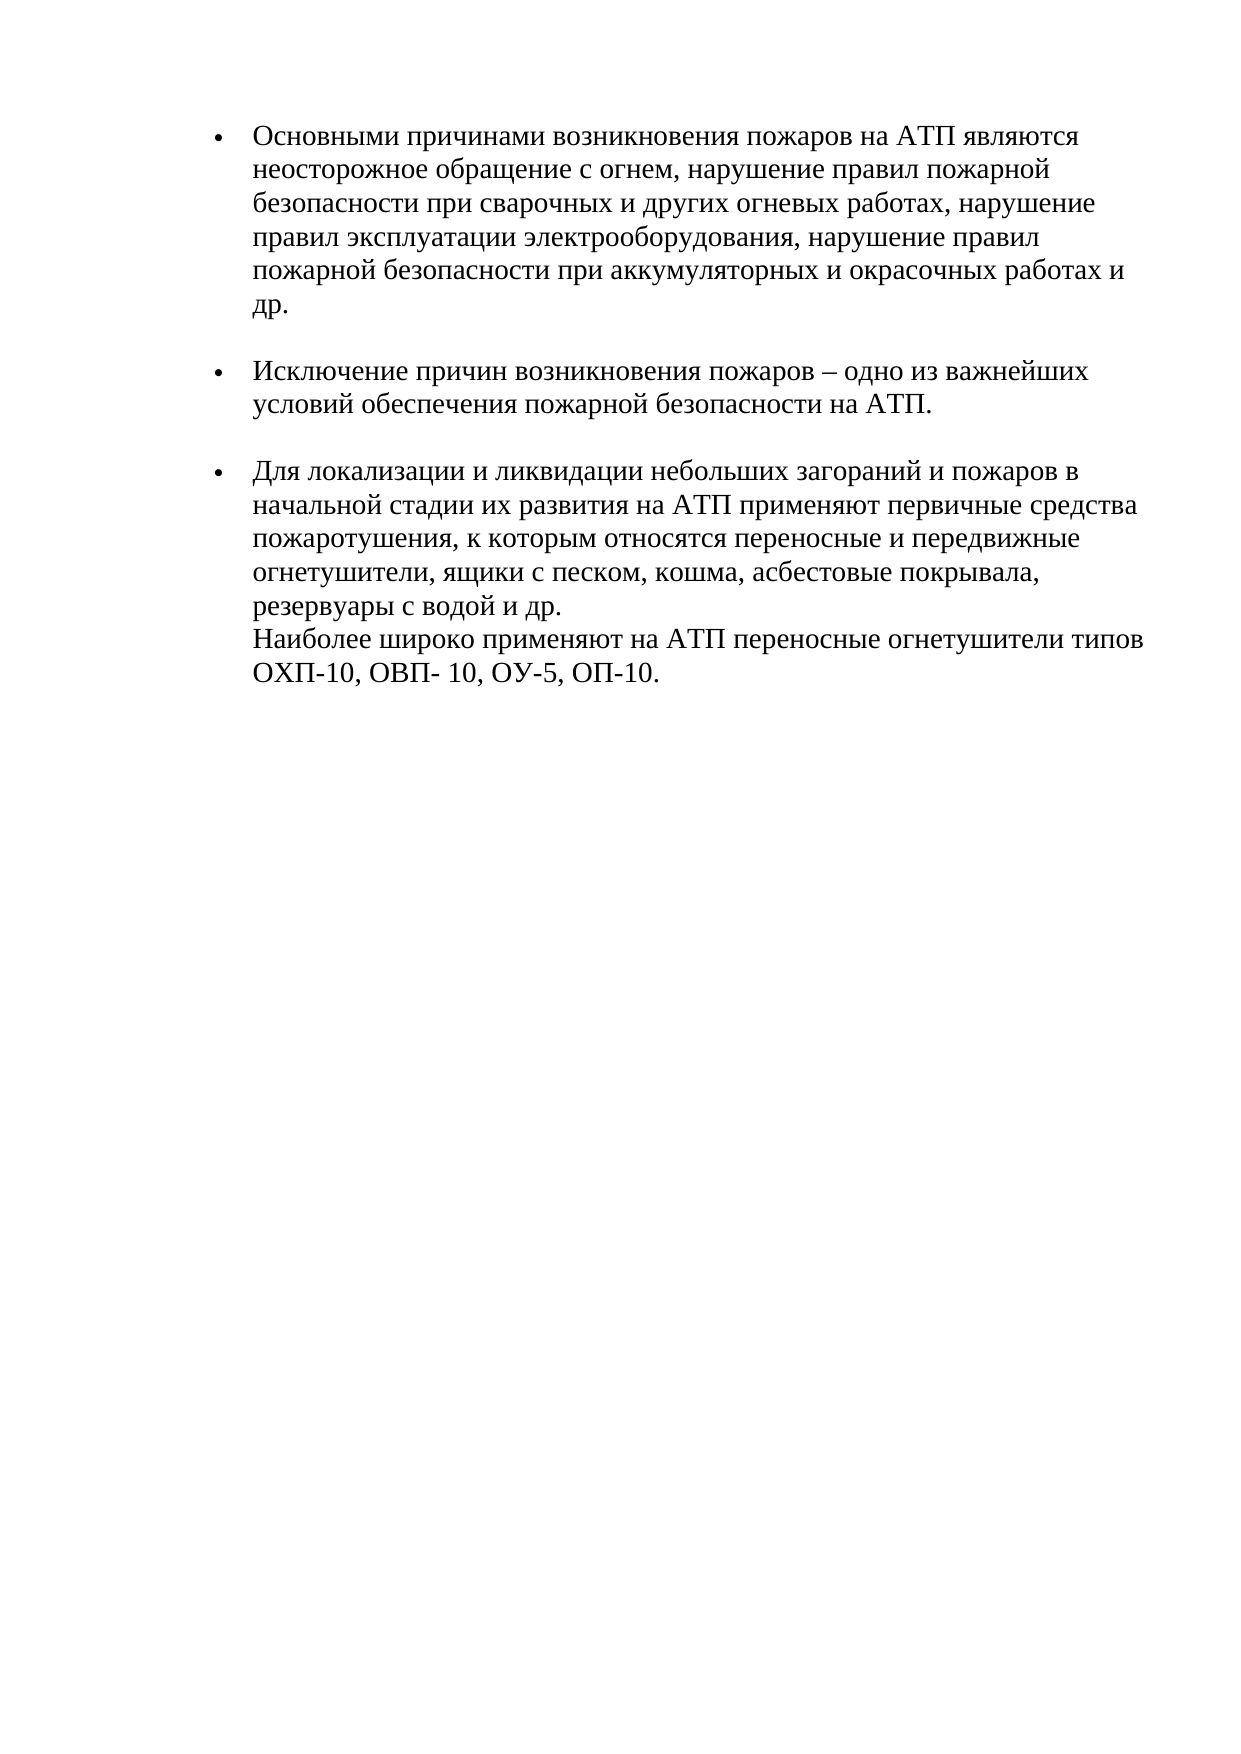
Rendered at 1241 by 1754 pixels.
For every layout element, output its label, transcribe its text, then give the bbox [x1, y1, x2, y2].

list Для локализации и ликвидации небольших загораний и пожаров в начальной стадии их развития на АТП применяют первичные средства пожаротушения, к которым относятся переносные и передвижные огнетушители, ящики с песком, кошма, асбестовые покрывала, резервуары с водой и др. [215, 453, 1152, 621]
list Наиболее широко применяют на АТП переносные огнетушители типов ОХП-10, ОВП- 10, ОУ-5, ОП-10. [252, 621, 1152, 688]
list Исключение причин возникновения пожаров – одно из важнейших условий обеспечения пожарной безопасности на АТП. [215, 353, 1152, 420]
list Основными причинами возникновения пожаров на АТП являются неосторожное обращение с огнем, нарушение правил пожарной безопасности при сварочных и других огневых работах, нарушение правил эксплуатации электрооборудования, нарушение правил пожарной безопасности при аккумуляторных и окрасочных работах и др. [215, 118, 1152, 319]
